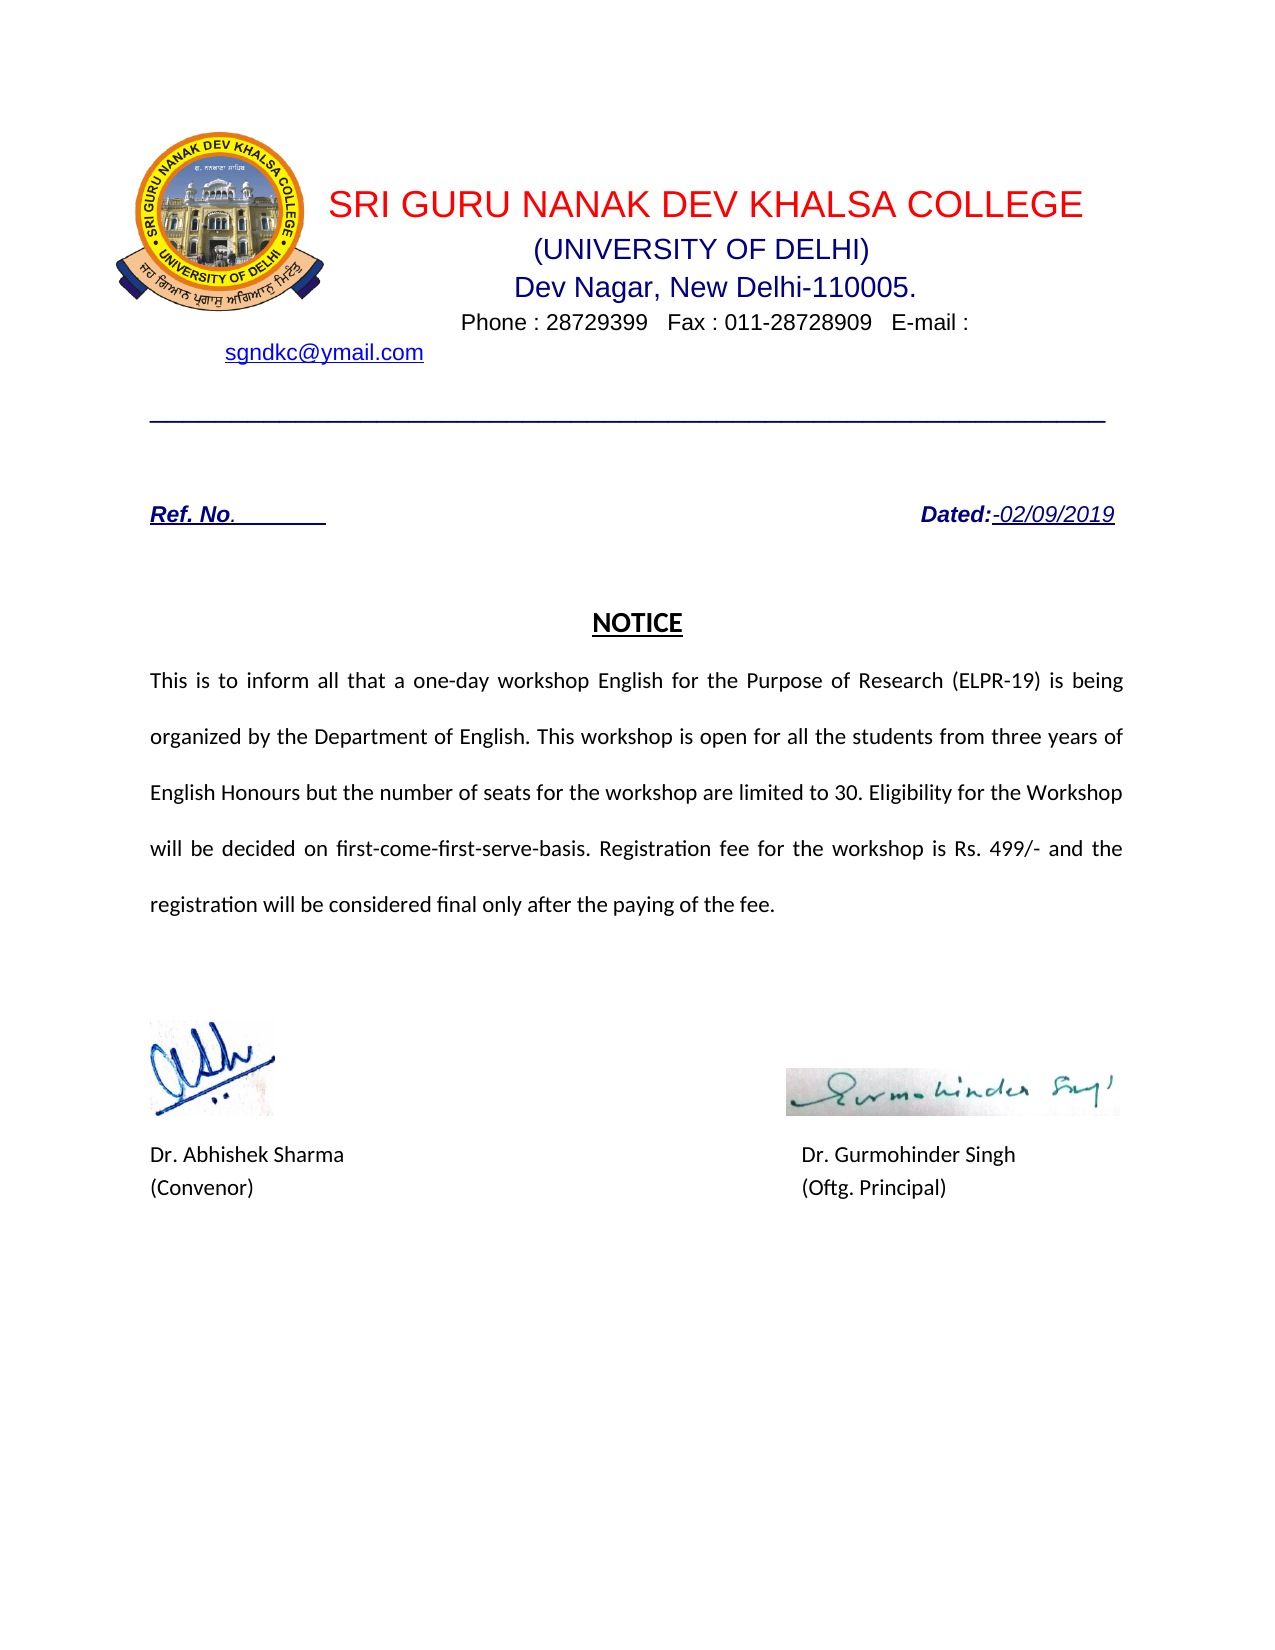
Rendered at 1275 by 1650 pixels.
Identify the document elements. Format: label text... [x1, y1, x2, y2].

text NOTICE [150, 604, 1125, 640]
picture [786, 1068, 1121, 1116]
text ___________________________________________________________ [150, 390, 1125, 424]
picture [150, 1020, 275, 1116]
text Phone : 28729399 Fax : 011-28728909 E-mail : sgndkc@ymail.com [225, 309, 1125, 365]
text This is to inform all that a one-day workshop English for the Purpose of Research (ELPR-19) is being organized by the Department of English. This workshop is open for all the students from three years of English Honours but the number of seats for the workshop are limited to 30. Eligibility for the Workshop will be decided on first-come-first-serve-basis. Registration fee for the workshop is Rs. 499/- and the registration will be considered final only after the paying of the fee. [150, 666, 1125, 918]
text SRI GURU NANAK DEV KHALSA COLLEGE [307, 182, 1125, 225]
picture [112, 127, 325, 312]
text (UNIVERSITY OF DELHI) [450, 232, 1125, 265]
text Dr. Abhishek Sharma Dr. Gurmohinder Singh [150, 1141, 1125, 1169]
text Dev Nagar, New Delhi-110005. [290, 270, 1125, 304]
text (Convenor) (Oftg. Principal) [150, 1173, 1125, 1201]
text Ref. No._______ Dated:-02/09/2019 [150, 501, 1125, 527]
